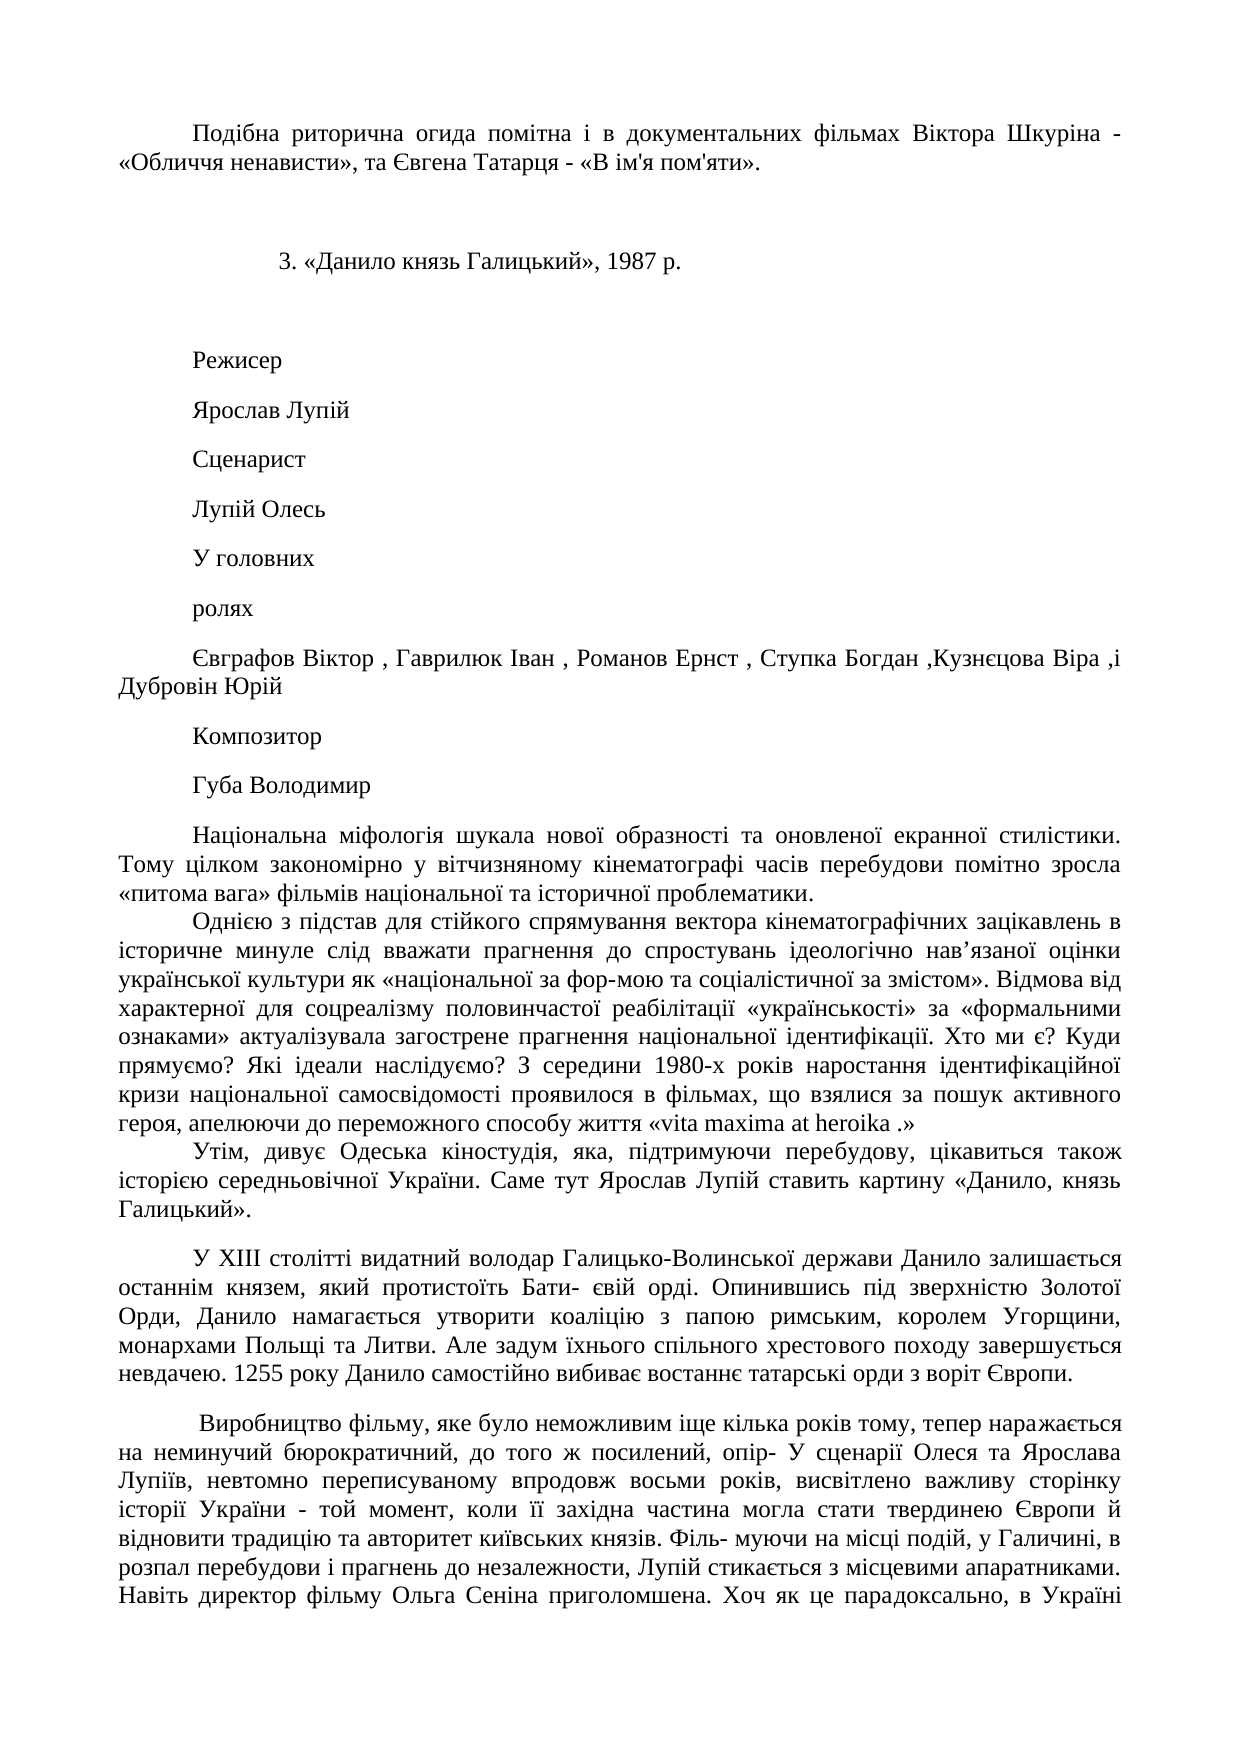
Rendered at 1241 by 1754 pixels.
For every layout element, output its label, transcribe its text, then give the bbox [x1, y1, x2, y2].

text ролях [118, 593, 1122, 622]
text Утім, дивує Одеська кіностудія, яка, підтримуючи пере­будову, цікавиться також історією середньовічної України. Саме тут Ярослав Лупій ставить картину «Данило, князь Галицький». [118, 1136, 1122, 1223]
text Сценарист [118, 444, 1122, 473]
text Подібна риторична огида помітна і в документальних фільмах Віктора Шкуріна - «Обличчя ненависти», та Євгена Татарця - «В ім'я пом'яти». [118, 118, 1122, 176]
text Лупій Олесь [118, 494, 1122, 523]
text 3. «Данило князь Галицький», 1987 р. [204, 246, 1122, 275]
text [118, 1408, 1122, 1609]
text Ярослав Лупій [118, 395, 1122, 423]
text Однією з підстав для стійкого спрямування вектора кінематографічних зацікавлень в історичне минуле слід вважати прагнення до спростувань ідеологічно нав’язаної оцінки української культури як «національної за фор-мою та соціалістичної за змістом». Відмова від характерної для соцреалізму половинчастої реабілітації «українськості» за «формальними ознаками» актуалізувала загострене прагнення національної ідентифікації. Хто ми є? Куди прямуємо? Які ідеали наслідуємо? З середини 1980-х років наростання ідентифікаційної кризи національної самосвідомості проявилося в фільмах, що взялися за пошук активного героя, апелюючи до переможного способу життя «vita maxima at heroika .» [118, 906, 1122, 1136]
text Композитор [118, 721, 1122, 750]
text Національна міфологія шукала нової образності та оновленої екранної стилістики. Тому цілком закономірно у вітчизняному кінематографі часів перебудови помітно зросла «питома вага» фільмів національної та історичної проблематики. [118, 820, 1122, 906]
text У XIII столітті видатний володар Галицько-Волинської дер­жави Данило залишається останнім князем, який протистоїть Бати- євій орді. Опинившись під зверхністю Золотої Орди, Данило на­магається утворити коаліцію з папою римським, королем Угорщини, монархами Польщі та Литви. Але задум їхнього спільного хресто­вого походу завершується невдачею. 1255 року Данило самостійно вибиває востаннє татарські орди з воріт Європи. [118, 1243, 1122, 1387]
text Губа Володимир [118, 771, 1122, 799]
text Режисер [118, 345, 1122, 374]
text У головних [118, 543, 1122, 572]
text Євграфов Віктор , Гаврилюк Іван , Романов Ернст , Ступка Богдан ,Кузнєцова Віра ,і Дубровін Юрій [118, 643, 1122, 700]
